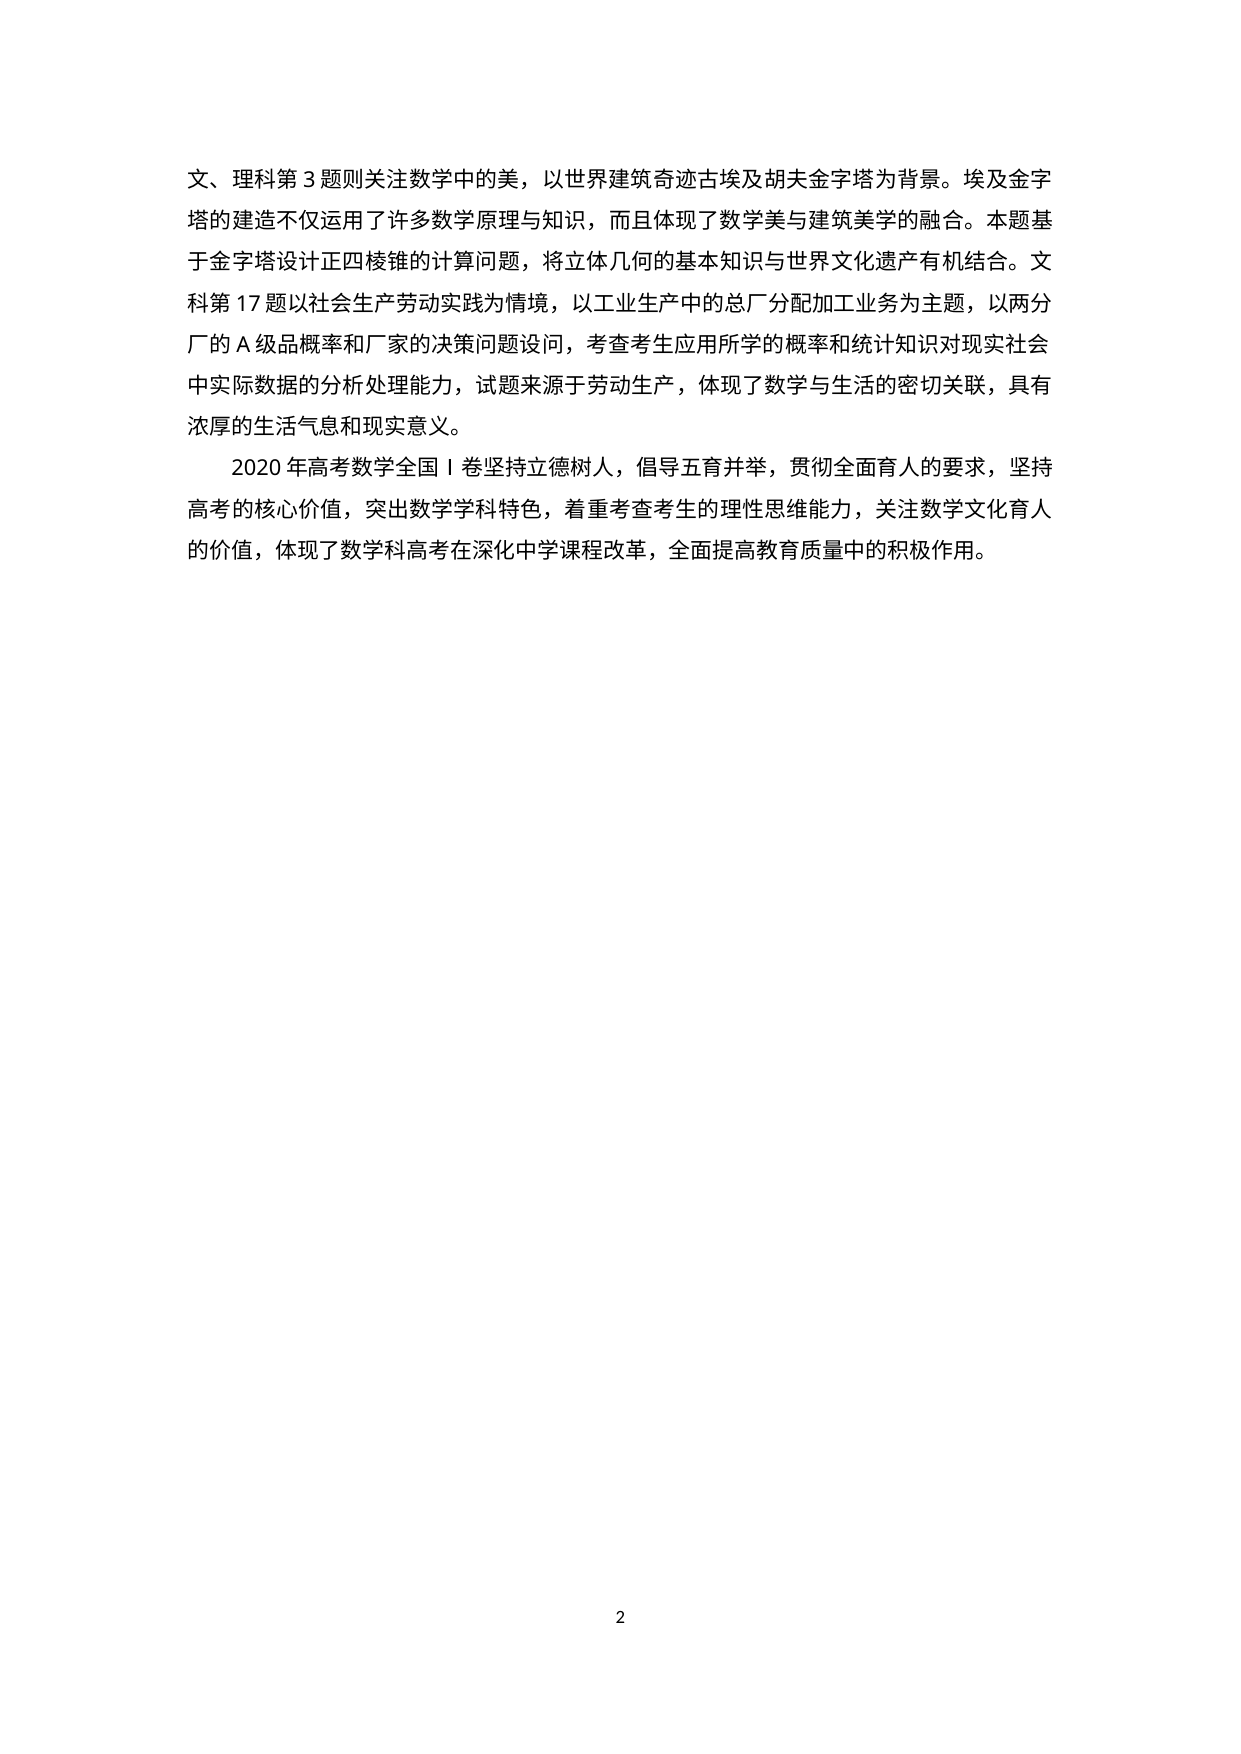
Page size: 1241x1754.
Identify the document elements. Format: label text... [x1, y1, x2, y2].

text 2020年高考数学全国Ⅰ卷坚持立德树人，倡导五育并举，贯彻全面育人的要求，坚持高考的核心价值，突出数学学科特色，着重考查考生的理性思维能力，关注数学文化育人的价值，体现了数学科高考在深化中学课程改革，全面提高教育质量中的积极作用。 [187, 450, 1053, 564]
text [187, 162, 1053, 441]
